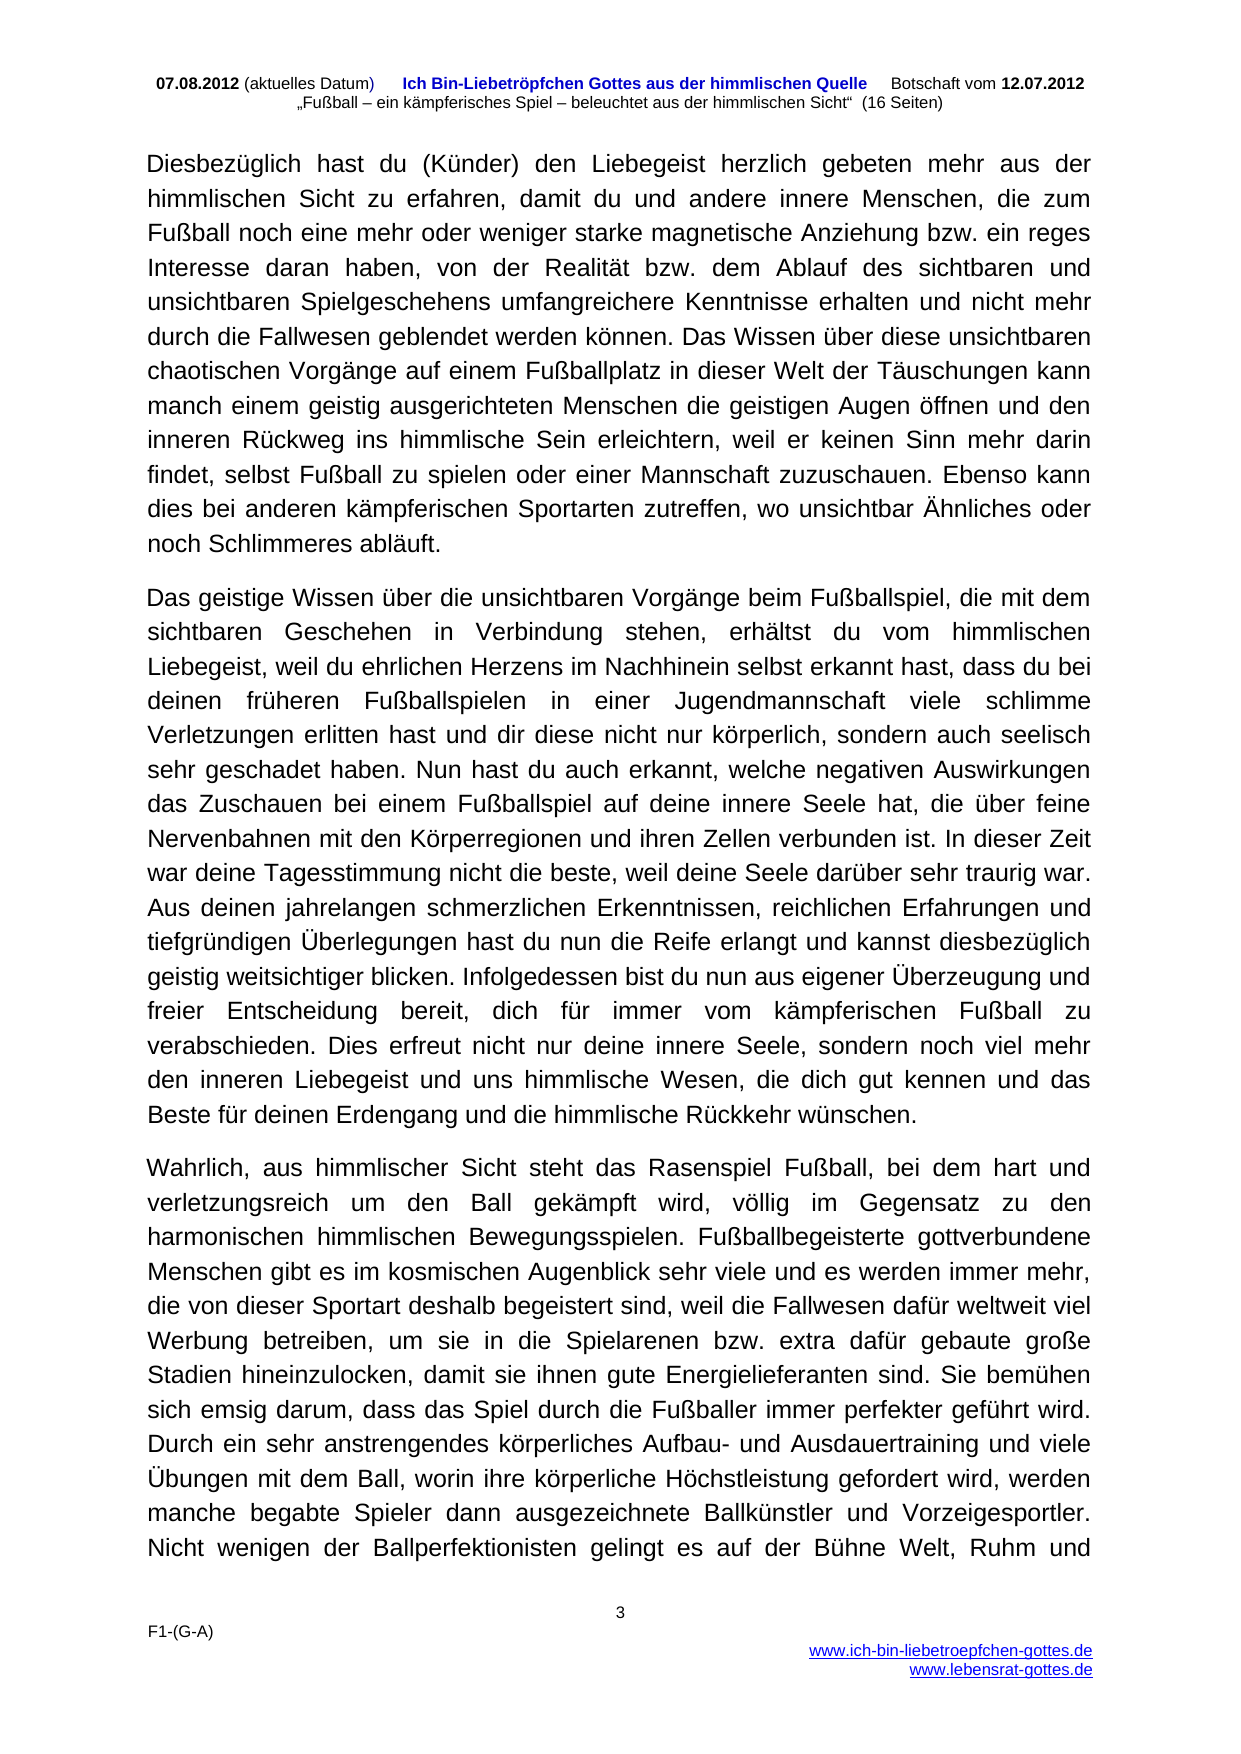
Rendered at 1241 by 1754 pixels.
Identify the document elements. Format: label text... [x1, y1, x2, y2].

text Diesbezüglich hast du (Künder) den Liebegeist herzlich gebeten mehr aus der himmlischen Sicht zu erfahren, damit du und andere innere Menschen, die zum Fußball noch eine mehr oder weniger starke magnetische Anziehung bzw. ein reges Interesse daran haben, von der Realität bzw. dem Ablauf des sichtbaren und unsichtbaren Spielgeschehens umfangreichere Kenntnisse erhalten und nicht mehr durch die Fallwesen geblendet werden können. Das Wissen über diese unsichtbaren chaotischen Vorgänge auf einem Fußballplatz in dieser Welt der Täuschungen kann manch einem geistig ausgerichteten Menschen die geistigen Augen öffnen und den inneren Rückweg ins himmlische Sein erleichtern, weil er keinen Sinn mehr darin findet, selbst Fußball zu spielen oder einer Mannschaft zuzuschauen. Ebenso kann dies bei anderen kämpferischen Sportarten zutreffen, wo unsichtbar Ähnliches oder noch Schlimmeres abläuft. [146, 149, 1093, 557]
text Das geistige Wissen über die unsichtbaren Vorgänge beim Fußballspiel, die mit dem sichtbaren Geschehen in Verbindung stehen, erhältst du vom himmlischen Liebegeist, weil du ehrlichen Herzens im Nachhinein selbst erkannt hast, dass du bei deinen früheren Fußballspielen in einer Jugendmannschaft viele schlimme Verletzungen erlitten hast und dir diese nicht nur körperlich, sondern auch seelisch sehr geschadet haben. Nun hast du auch erkannt, welche negativen Auswirkungen das Zuschauen bei einem Fußballspiel auf deine innere Seele hat, die über feine Nervenbahnen mit den Körperregionen und ihren Zellen verbunden ist. In dieser Zeit war deine Tagesstimmung nicht die beste, weil deine Seele darüber sehr traurig war. Aus deinen jahrelangen schmerzlichen Erkenntnissen, reichlichen Erfahrungen und tiefgründigen Überlegungen hast du nun die Reife erlangt und kannst diesbezüglich geistig weitsichtiger blicken. Infolgedessen bist du nun aus eigener Überzeugung und freier Entscheidung bereit, dich für immer vom kämpferischen Fußball zu verabschieden. Dies erfreut nicht nur deine innere Seele, sondern noch viel mehr den inneren Liebegeist und uns himmlische Wesen, die dich gut kennen und das Beste für deinen Erdengang und die himmlische Rückkehr wünschen. [146, 582, 1093, 1128]
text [146, 1153, 1093, 1561]
